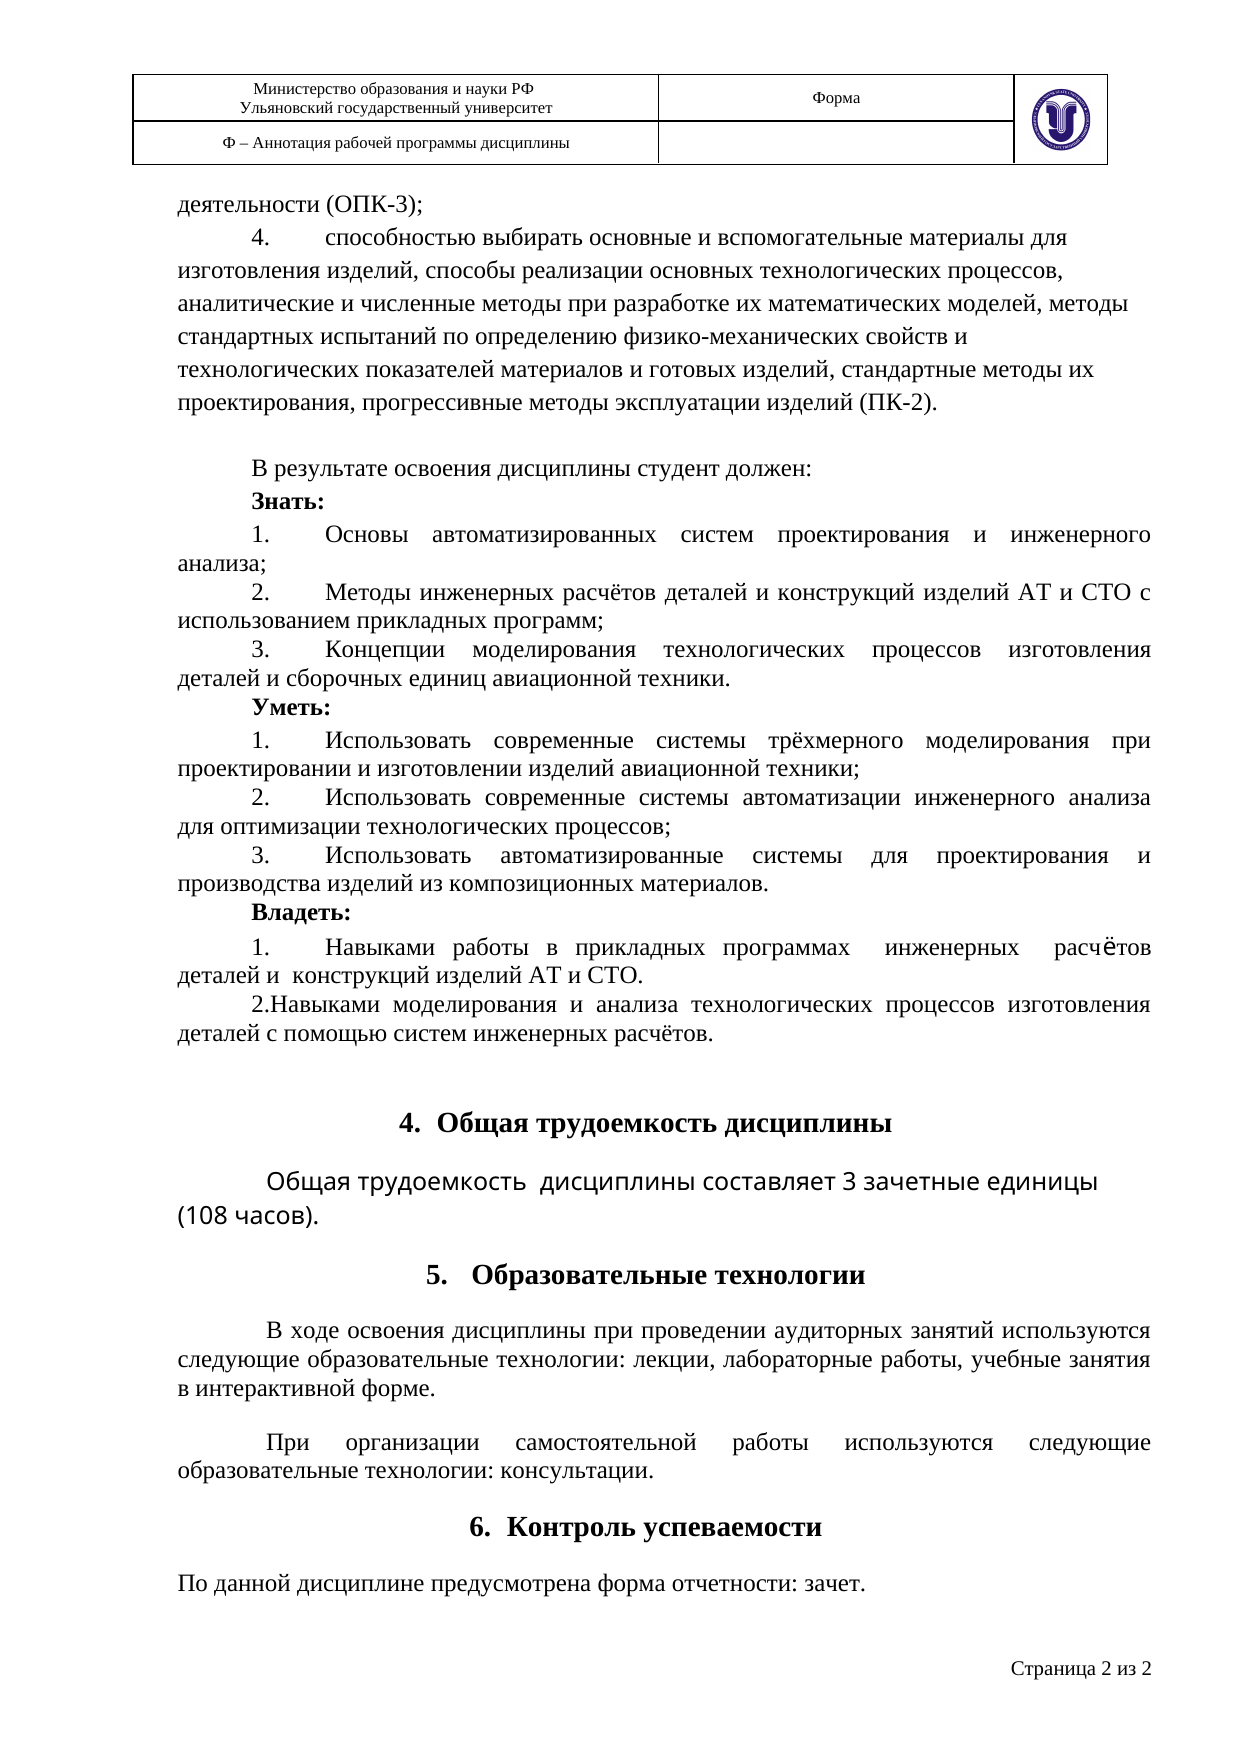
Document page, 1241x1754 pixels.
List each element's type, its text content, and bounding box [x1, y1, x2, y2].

picture [1031, 88, 1091, 151]
text Общая трудоемкость дисциплины [140, 1105, 1152, 1139]
list Концепции моделирования технологических процессов изготовления деталей и сборочных единиц авиационной техники. [177, 634, 1152, 692]
list способностью выбирать основные и вспомогательные материалы для изготовления изделий, способы реализации основных технологических процессов, аналитические и численные методы при разработке их математических моделей, методы стандартных испытаний по определению физико-механических свойств и технологических показателей материалов и готовых изделий, стандартные методы их проектирования, прогрессивные методы эксплуатации изделий (ПК-2). [177, 222, 1152, 416]
text В результате освоения дисциплины студент должен: [177, 453, 1152, 482]
list Основы автоматизированных систем проектирования и инженерного анализа; [177, 519, 1152, 577]
text Владеть: [177, 897, 1152, 926]
list При организации самостоятельной работы используются следующие образовательные технологии: консультации. [177, 1427, 1152, 1484]
text Контроль успеваемости [140, 1509, 1152, 1543]
list В ходе освоения дисциплины при проведении аудиторных занятий используются следующие образовательные технологии: лекции, лабораторные работы, учебные занятия в интерактивной форме. [177, 1316, 1152, 1402]
list Использовать современные системы трёхмерного моделирования при проектировании и изготовлении изделий авиационной техники; [177, 725, 1152, 782]
list Навыками моделирования и анализа технологических процессов изготовления деталей с помощью систем инженерных расчётов. [177, 989, 1152, 1047]
list Общая трудоемкость дисциплины составляет 3 зачетные единицы (108 часов). [177, 1164, 1152, 1232]
list Методы инженерных расчётов деталей и конструкций изделий АТ и СТО с использованием прикладных программ; [177, 577, 1152, 634]
text Знать: [177, 486, 1152, 515]
text Образовательные технологии [140, 1257, 1152, 1291]
text Уметь: [177, 692, 1152, 721]
list Навыками работы в прикладных программах инженерных расчётов деталей и конструкций изделий АТ и СТО. [177, 930, 1152, 989]
list По данной дисциплине предусмотрена форма отчетности: зачет. [177, 1568, 1152, 1597]
list Использовать современные системы автоматизации инженерного анализа для оптимизации технологических процессов; [177, 782, 1152, 840]
list Использовать автоматизированные системы для проектирования и производства изделий из композиционных материалов. [177, 840, 1152, 897]
